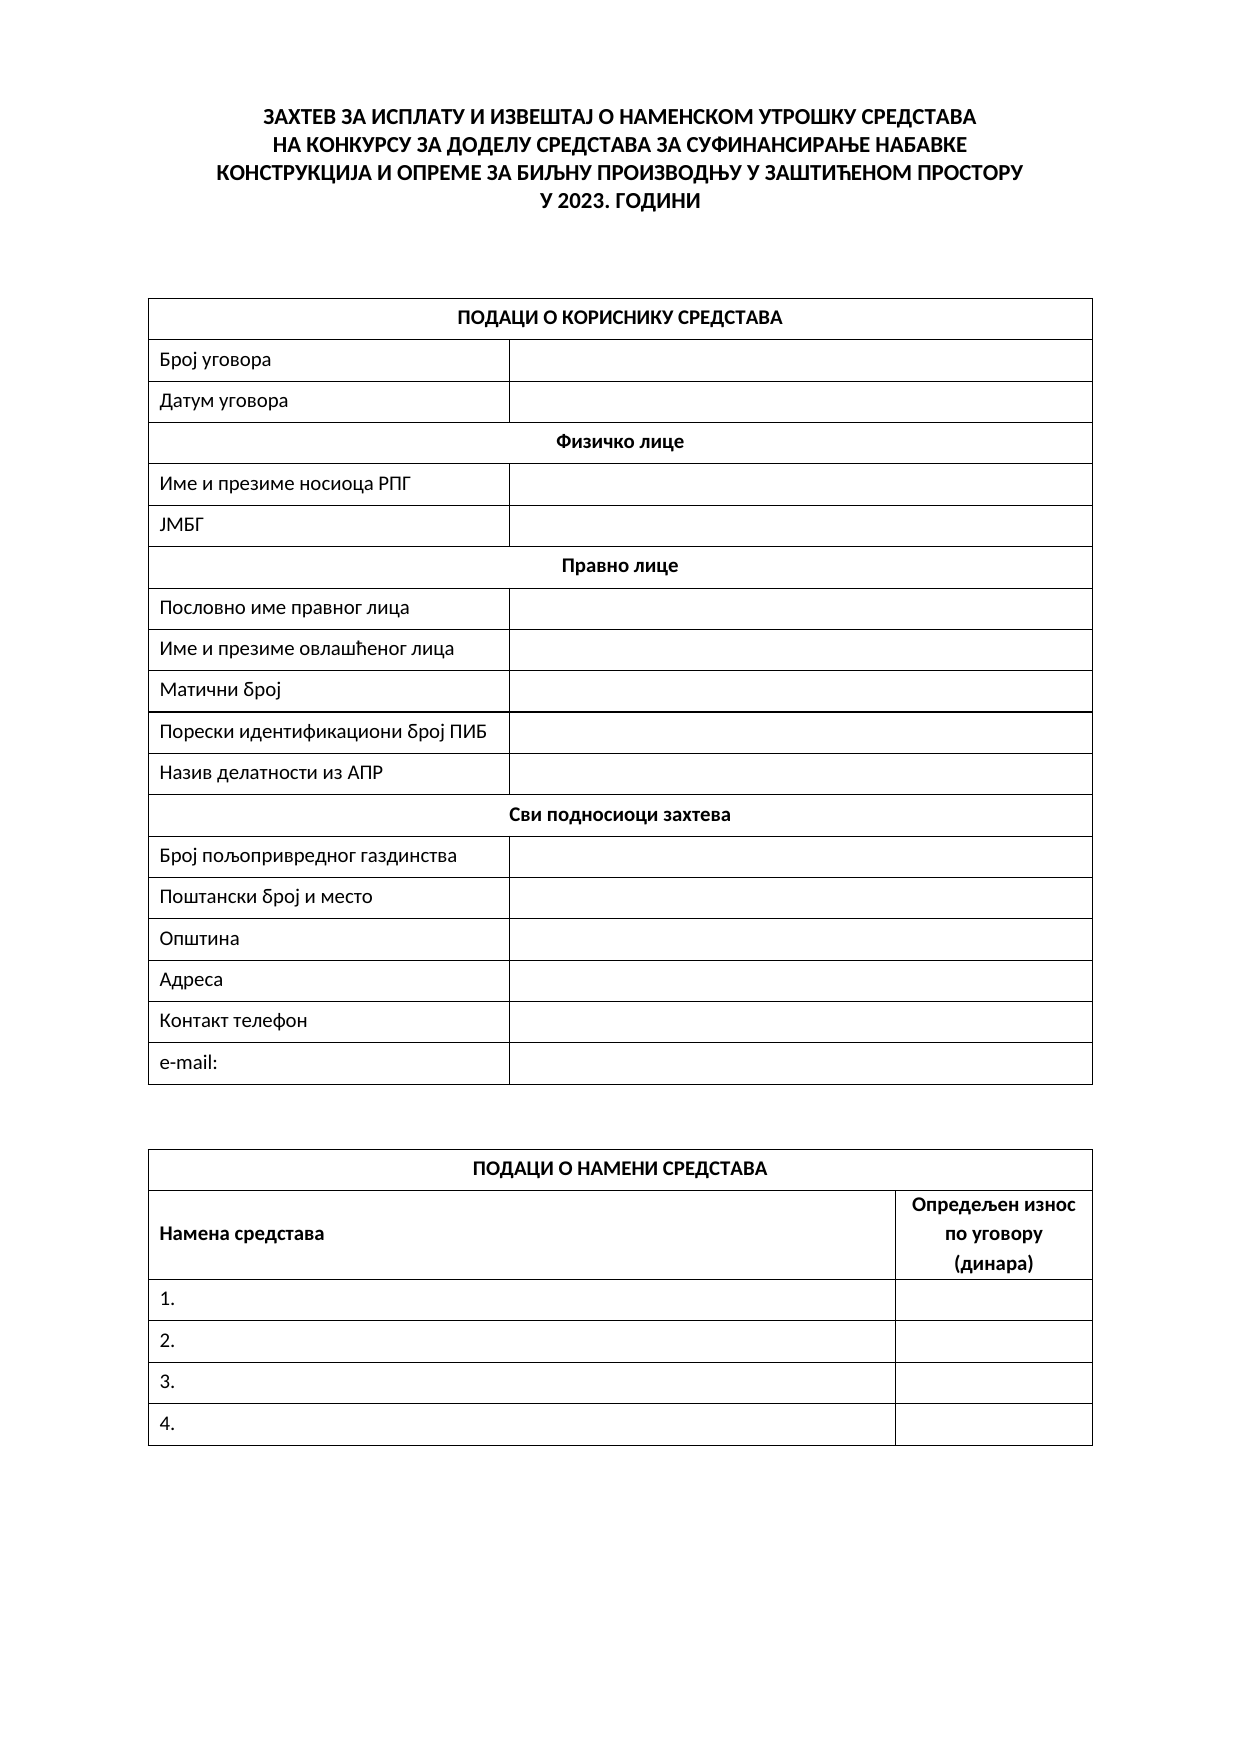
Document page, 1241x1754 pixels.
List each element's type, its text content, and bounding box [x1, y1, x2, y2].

table_cell 2. [149, 1321, 895, 1362]
table_cell [510, 919, 1092, 959]
table_cell [896, 1280, 1092, 1320]
table_cell 3. [149, 1363, 895, 1403]
table_cell [510, 630, 1092, 670]
table_cell [510, 713, 1092, 753]
table_cell [510, 878, 1092, 918]
table_cell ЈМБГ [149, 506, 509, 546]
table_cell Намена средстава [149, 1191, 895, 1279]
table_cell [510, 340, 1092, 381]
text ЗАХТЕВ ЗА ИСПЛАТУ И ИЗВЕШТАЈ О НАМЕНСКОМ УТРОШКУ СРЕДСТАВА [148, 102, 1093, 130]
table_header ПОДАЦИ О НАМЕНИ СРЕДСТАВА [149, 1150, 1092, 1190]
table_cell [510, 754, 1092, 794]
table_cell Контакт телефон [149, 1002, 509, 1042]
table_cell Физичко лице [149, 423, 1092, 463]
table_header ПОДАЦИ О КОРИСНИКУ СРЕДСТАВА [149, 299, 1092, 339]
table_cell Матични број [149, 671, 509, 711]
table_cell Број уговора [149, 340, 509, 381]
table_cell Општина [149, 919, 509, 959]
table_cell [896, 1363, 1092, 1403]
table_cell Порески идентификациони број ПИБ [149, 713, 509, 753]
table_cell [510, 464, 1092, 505]
table_cell Опредељен износ по уговору (динара) [896, 1191, 1092, 1279]
table_cell [510, 961, 1092, 1001]
text У 2023. ГОДИНИ [148, 186, 1093, 214]
table_cell [510, 671, 1092, 711]
table_cell Назив делатности из АПР [149, 754, 509, 794]
table_cell Пословно име правног лица [149, 589, 509, 629]
table_cell Сви подносиоци захтева [149, 795, 1092, 836]
text НА КОНКУРСУ ЗА ДОДЕЛУ СРЕДСТАВА ЗА СУФИНАНСИРАЊЕ НАБАВКЕ [148, 130, 1093, 158]
table_cell Поштански број и место [149, 878, 509, 918]
table_cell [510, 382, 1092, 422]
table_cell 1. [149, 1280, 895, 1320]
table_cell Правно лице [149, 547, 1092, 587]
table_cell e-mail: [149, 1043, 509, 1084]
table_cell [510, 1043, 1092, 1084]
table_cell Број пољопривредног газдинства [149, 837, 509, 877]
table_cell Датум уговора [149, 382, 509, 422]
table_cell [510, 589, 1092, 629]
text КОНСТРУКЦИЈА И ОПРЕМЕ ЗА БИЉНУ ПРОИЗВОДЊУ У ЗАШТИЋЕНОМ ПРОСТОРУ [148, 158, 1093, 186]
table_cell [510, 1002, 1092, 1042]
table_cell [510, 506, 1092, 546]
table_cell 4. [149, 1404, 895, 1444]
table_cell [896, 1321, 1092, 1362]
table_cell Име и презиме носиоца РПГ [149, 464, 509, 505]
table_cell Име и презиме овлашћеног лица [149, 630, 509, 670]
table_cell Адреса [149, 961, 509, 1001]
table_cell [510, 837, 1092, 877]
table_cell [896, 1404, 1092, 1444]
